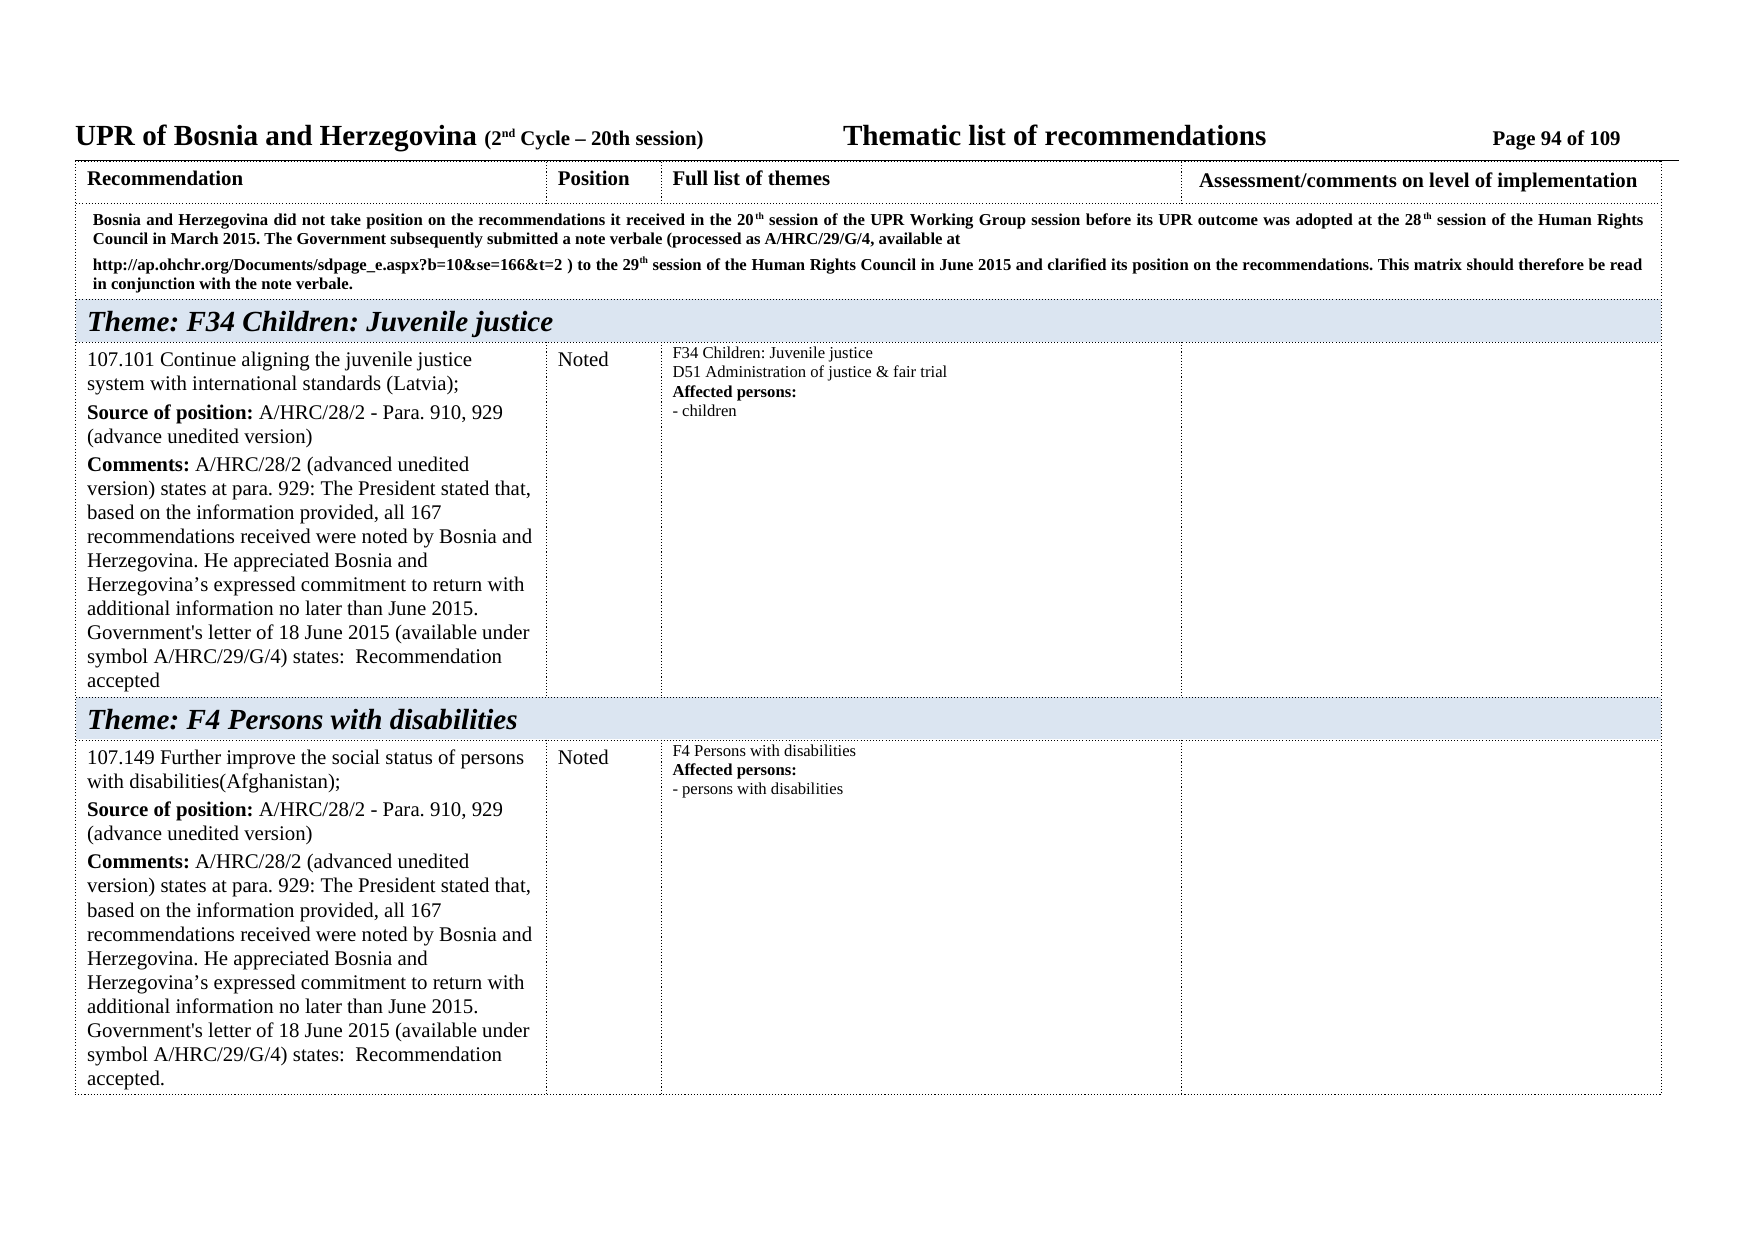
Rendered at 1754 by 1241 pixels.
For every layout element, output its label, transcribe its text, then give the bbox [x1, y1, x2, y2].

table_cell [1182, 740, 1661, 1094]
table_cell Theme: F34 Children: Juvenile justice [76, 299, 1661, 342]
table_cell [1182, 342, 1661, 697]
table_cell Theme: F4 Persons with disabilities [76, 697, 1661, 739]
table_cell 107.101 Continue aligning the juvenile justice system with international standards (Latvia); Source of position: A/HRC/28/2 - Para. 910, 929 (advance unedited version) Comments: A/HRC/28/2 (advanced unedited version) states at para. 929: The President stated that, based on the information provided, all 167 recommendations received were noted by Bosnia and Herzegovina. He appreciated Bosnia and Herzegovina’s expressed commitment to return with additional information no later than June 2015. Government's letter of 18 June 2015 (available under symbol A/HRC/29/G/4) states: Recommendation accepted [76, 342, 546, 697]
table_cell Bosnia and Herzegovina did not take position on the recommendations it received in the 20th session of the UPR Working Group session before its UPR outcome was adopted at the 28th session of the Human Rights Council in March 2015. The Government subsequently submitted a note verbale (processed as A/HRC/29/G/4, available at http://ap.ohchr.org/Documents/sdpage_e.aspx?b=10&se=166&t=2 ) to the 29th session of the Human Rights Council in June 2015 and clarified its position on the recommendations. This matrix should therefore be read in conjunction with the note verbale. [76, 203, 1661, 299]
table_header Full list of themes [661, 161, 1182, 203]
table_header Position [546, 161, 661, 203]
table_header Assessment/comments on level of implementation [1182, 161, 1661, 203]
table_cell Noted [546, 342, 661, 697]
table_cell F34 Children: Juvenile justice D51 Administration of justice & fair trial Affected persons: - children [661, 342, 1182, 697]
table_cell F4 Persons with disabilities Affected persons: - persons with disabilities [661, 740, 1182, 1094]
table_cell Noted [546, 740, 661, 1094]
table_cell 107.149 Further improve the social status of persons with disabilities(Afghanistan); Source of position: A/HRC/28/2 - Para. 910, 929 (advance unedited version) Comments: A/HRC/28/2 (advanced unedited version) states at para. 929: The President stated that, based on the information provided, all 167 recommendations received were noted by Bosnia and Herzegovina. He appreciated Bosnia and Herzegovina’s expressed commitment to return with additional information no later than June 2015. Government's letter of 18 June 2015 (available under symbol A/HRC/29/G/4) states: Recommendation accepted. [76, 740, 546, 1094]
table_header Recommendation [76, 161, 546, 203]
